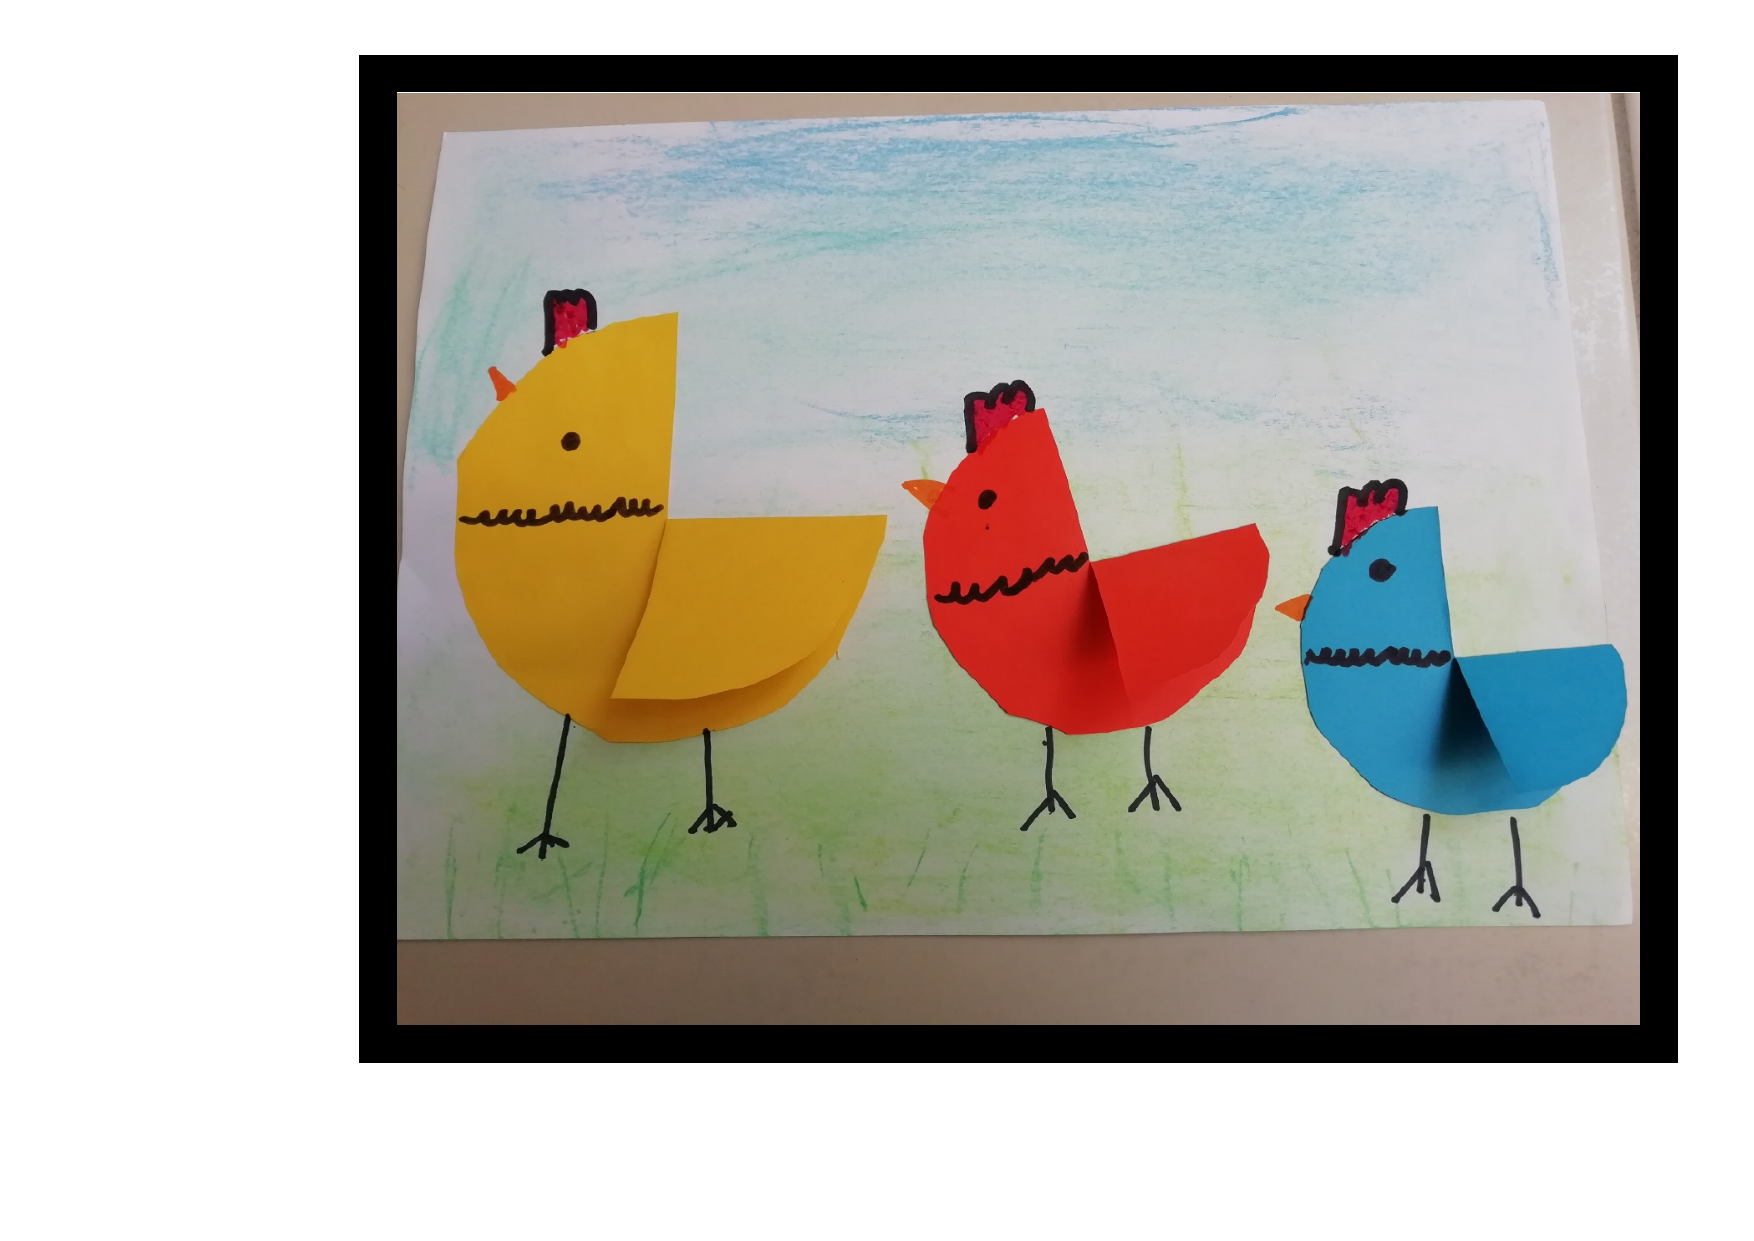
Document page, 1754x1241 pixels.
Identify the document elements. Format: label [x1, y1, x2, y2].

picture [398, 94, 1640, 1025]
